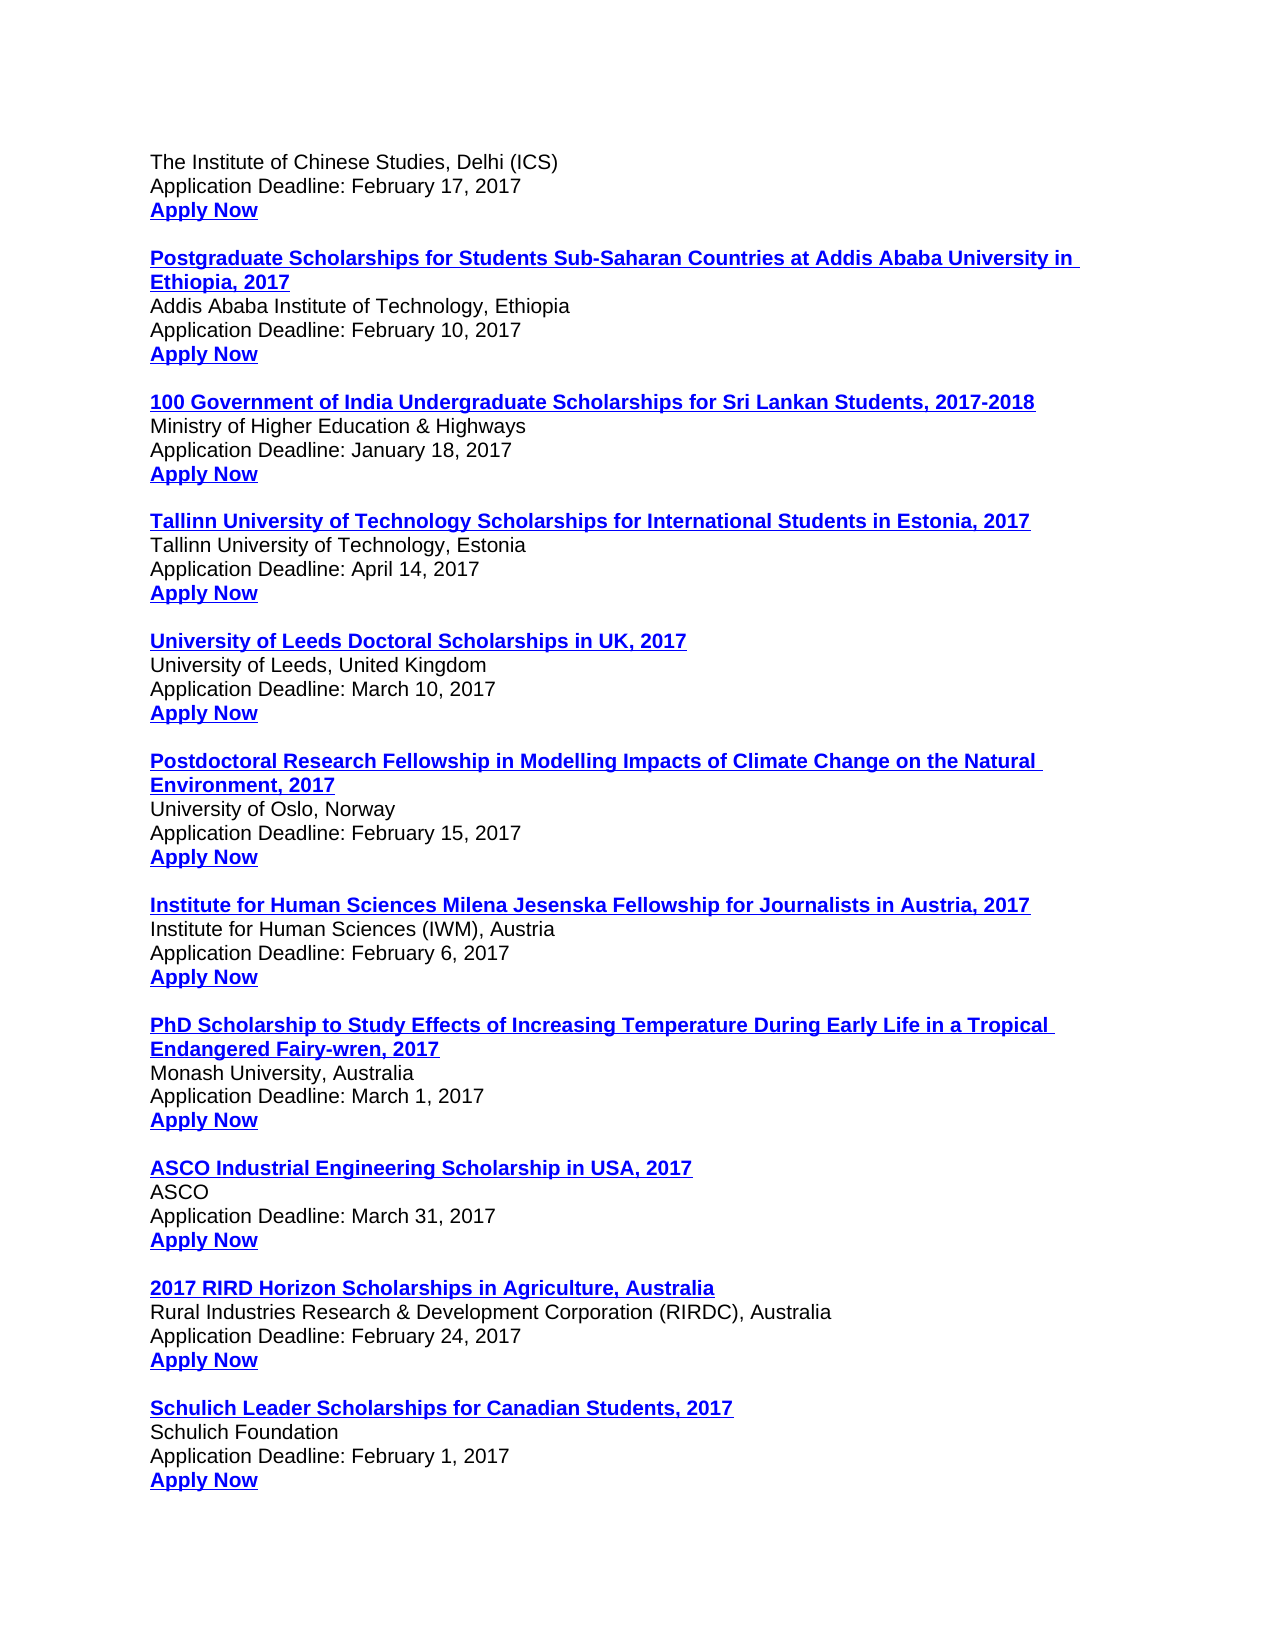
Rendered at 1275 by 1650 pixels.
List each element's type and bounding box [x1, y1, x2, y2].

text [150, 150, 1125, 1492]
